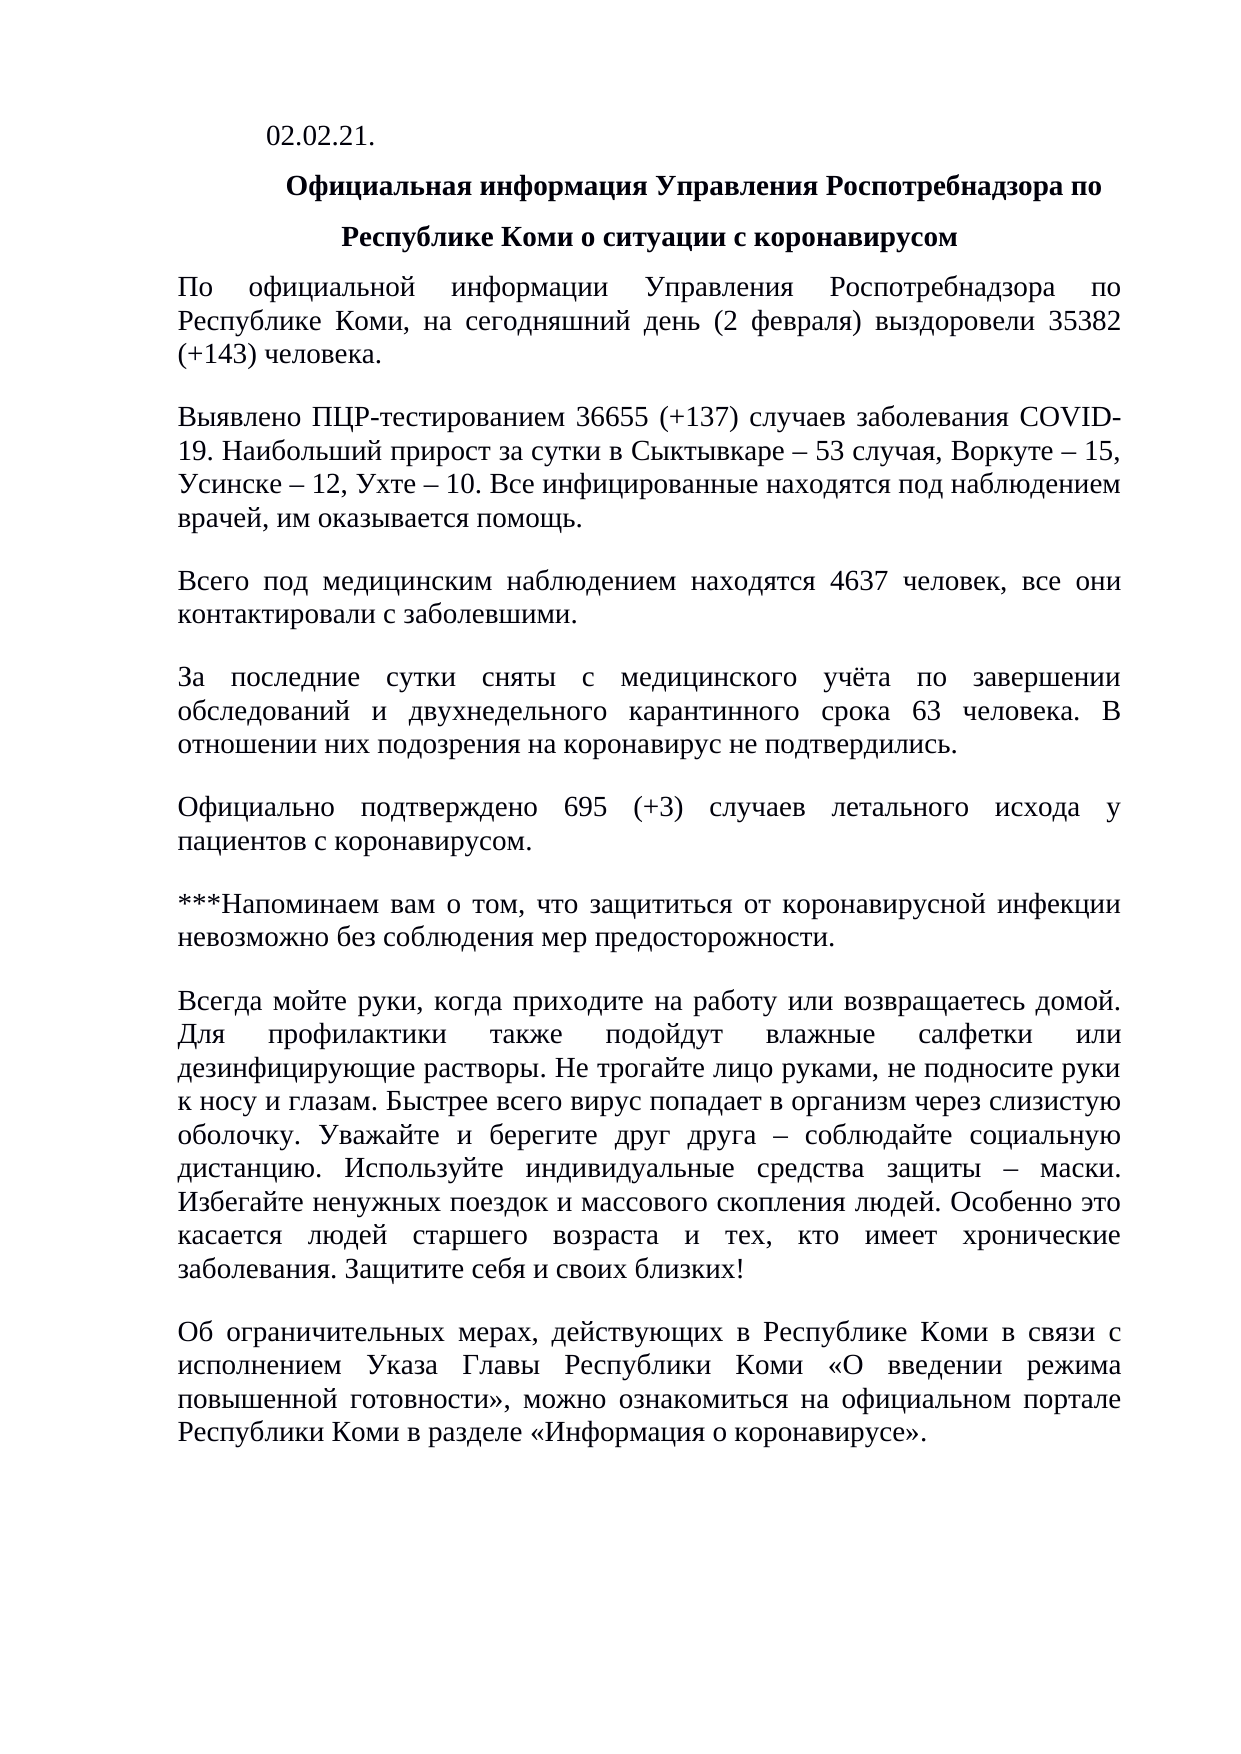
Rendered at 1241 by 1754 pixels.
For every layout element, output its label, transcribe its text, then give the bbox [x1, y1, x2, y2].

text Всего под медицинским наблюдением находятся 4637 человек, все они контактировали с заболевшими. [177, 563, 1122, 630]
text За последние сутки сняты с медицинского учёта по завершении обследований и двухнедельного карантинного срока 63 человека. В отношении них подозрения на коронавирус не подтвердились. [177, 659, 1122, 760]
text По официальной информации Управления Роспотребнадзора по Республике Коми, на сегодняшний день (2 февраля) выздоровели 35382 (+143) человека. [177, 269, 1122, 370]
subtitle 02.02.21. [177, 118, 1122, 152]
text Выявлено ПЦР-тестированием 36655 (+137) случаев заболевания COVID-19. Наибольший прирост за сутки в Сыктывкаре – 53 случая, Воркуте – 15, Усинске – 12, Ухте – 10. Все инфицированные находятся под наблюдением врачей, им оказывается помощь. [177, 399, 1122, 533]
subtitle Официальная информация Управления Роспотребнадзора по Республике Коми о ситуации с коронавирусом [177, 168, 1122, 252]
text ***Напоминаем вам о том, что защититься от коронавирусной инфекции невозможно без соблюдения мер предосторожности. [177, 886, 1122, 953]
text Официально подтверждено 695 (+3) случаев летального исхода у пациентов с коронавирусом. [177, 789, 1122, 857]
text Всегда мойте руки, когда приходите на работу или возвращаетесь домой. Для профилактики также подойдут влажные салфетки или дезинфицирующие растворы. Не трогайте лицо руками, не подносите руки к носу и глазам. Быстрее всего вирус попадает в организм через слизистую оболочку. Уважайте и берегите друг друга – соблюдайте социальную дистанцию. Используйте индивидуальные средства защиты – маски. Избегайте ненужных поездок и массового скопления людей. Особенно это касается людей старшего возраста и тех, кто имеет хронические заболевания. Защитите себя и своих близких! [177, 983, 1122, 1284]
text Об ограничительных мерах, действующих в Республике Коми в связи с исполнением Указа Главы Республики Коми «О введении режима повышенной готовности», можно ознакомиться на официальном портале Республики Коми в разделе «Информация о коронавирусе». [177, 1314, 1122, 1448]
